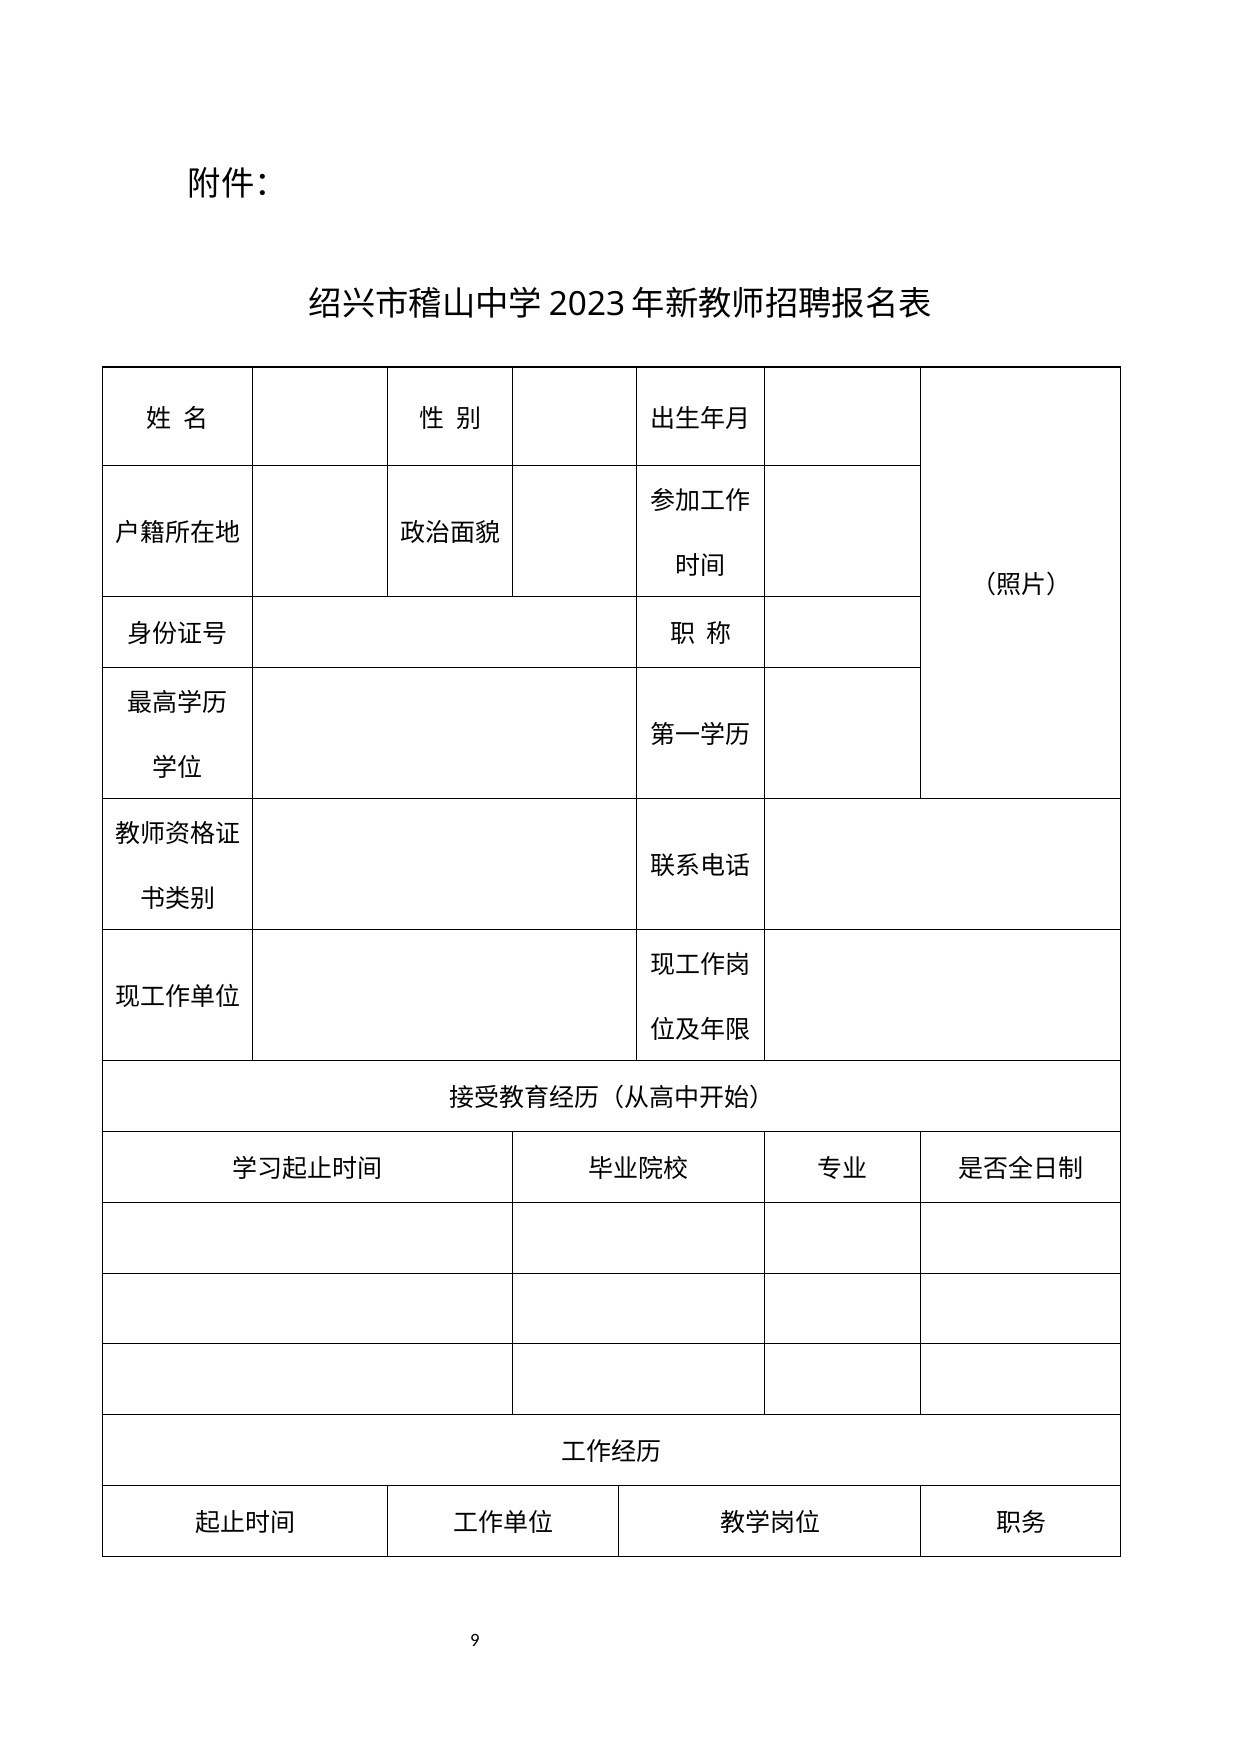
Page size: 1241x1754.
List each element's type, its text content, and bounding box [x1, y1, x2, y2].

table_cell [765, 1203, 920, 1272]
table_cell [253, 597, 636, 667]
table_cell 联系电话 [637, 799, 764, 929]
table_cell 是否全日制 [921, 1132, 1120, 1202]
table_cell [765, 668, 920, 798]
text 绍兴市稽山中学2023年新教师招聘报名表 [100, 269, 1140, 334]
table_cell 工作经历 [103, 1415, 1120, 1485]
table_cell [253, 930, 636, 1060]
table_cell [513, 1344, 764, 1414]
table_cell 教师资格证书类别 [103, 799, 252, 929]
table_cell 参加工作时间 [637, 466, 764, 596]
table_cell 最高学历 学位 [103, 668, 252, 798]
table_cell 现工作岗位及年限 [637, 930, 764, 1060]
table_cell [103, 1203, 512, 1272]
table_cell 身份证号 [103, 597, 252, 667]
table_cell [513, 1203, 764, 1272]
text 附件： [187, 162, 1053, 204]
table_cell [103, 1344, 512, 1414]
table_cell 教学岗位 [619, 1486, 920, 1556]
table_cell [253, 466, 387, 596]
table_cell 第一学历 [637, 668, 764, 798]
table_cell [765, 597, 920, 667]
table_cell 职务 [921, 1486, 1120, 1556]
table_cell [765, 930, 1120, 1060]
table_header （照片） [921, 368, 1120, 798]
table_cell 毕业院校 [513, 1132, 764, 1202]
table_cell [921, 1203, 1120, 1272]
table_cell 政治面貌 [388, 466, 512, 596]
table_header 性 别 [388, 368, 512, 465]
table_cell 职 称 [637, 597, 764, 667]
table_cell [765, 1344, 920, 1414]
table_cell [253, 668, 636, 798]
table_cell 学习起止时间 [103, 1132, 512, 1202]
table_cell [765, 1274, 920, 1343]
table_header [765, 368, 920, 465]
table_cell 起止时间 [103, 1486, 387, 1556]
table_cell 接受教育经历（从高中开始） [103, 1061, 1120, 1131]
table_header 出生年月 [637, 368, 764, 465]
table_cell 现工作单位 [103, 930, 252, 1060]
table_cell [103, 1274, 512, 1343]
table_cell [513, 466, 636, 596]
table_cell 工作单位 [388, 1486, 618, 1556]
table_cell [253, 799, 636, 929]
table_cell [765, 466, 920, 596]
table_cell 专业 [765, 1132, 920, 1202]
table_cell [513, 1274, 764, 1343]
table_header 姓 名 [103, 368, 252, 465]
table_cell [765, 799, 1120, 929]
table_cell 户籍所在地 [103, 466, 252, 596]
table_cell [921, 1274, 1120, 1343]
table_header [513, 368, 636, 465]
table_header [253, 368, 387, 465]
table_cell [921, 1344, 1120, 1414]
